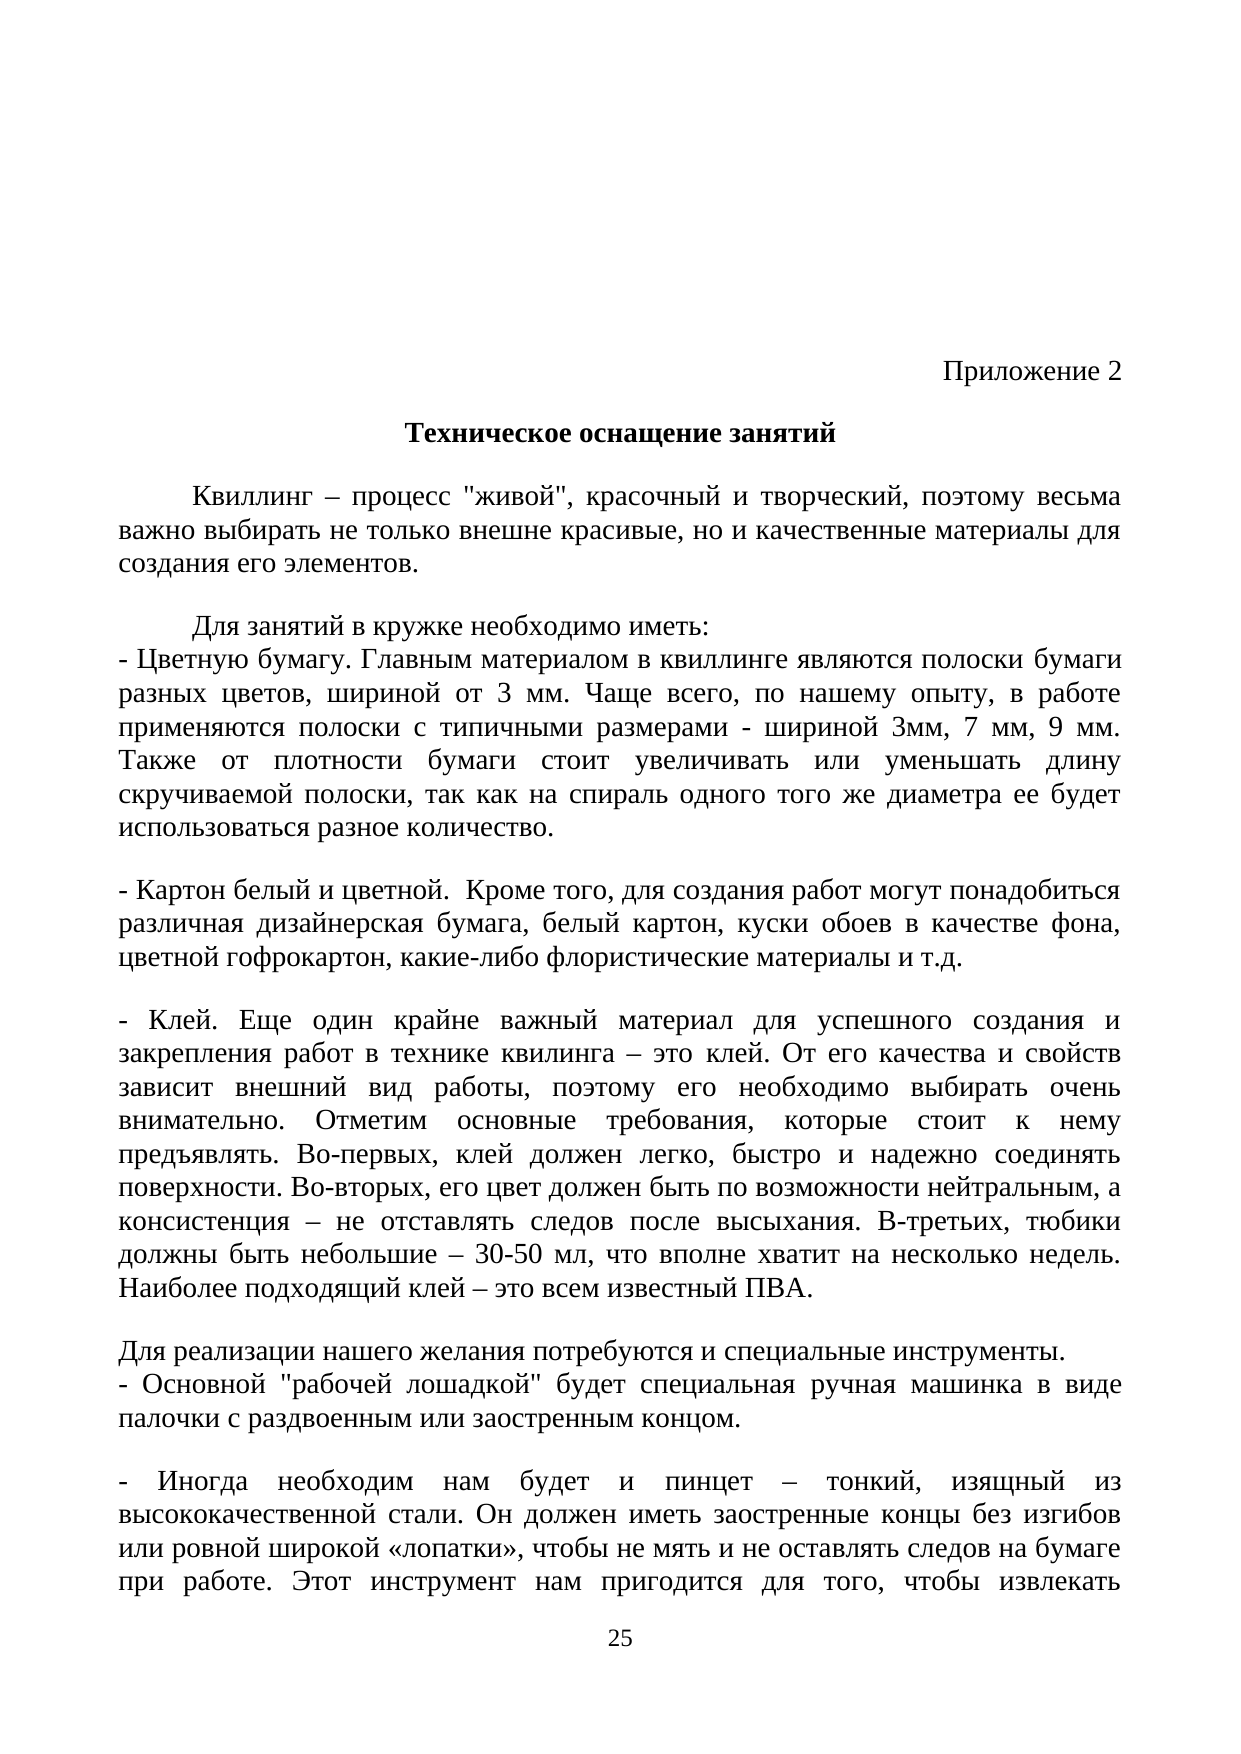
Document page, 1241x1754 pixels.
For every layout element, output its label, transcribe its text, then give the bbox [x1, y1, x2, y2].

text - Основной "рабочей лошадкой" будет специальная ручная машинка в виде палочки с раздвоенным или заостренным концом. [118, 1366, 1122, 1433]
text - Клей. Еще один крайне важный материал для успешного создания и закрепления работ в технике квилинга – это клей. От его качества и свойств зависит внешний вид работы, поэтому его необходимо выбирать очень внимательно. Отметим основные требования, которые стоит к нему предъявлять. Во-первых, клей должен легко, быстро и надежно соединять поверхности. Во-вторых, его цвет должен быть по возможности нейтральным, а консистенция – не отставлять следов после высыхания. В-третьих, тюбики должны быть небольшие – 30-50 мл, что вполне хватит на несколько недель. Наиболее подходящий клей – это всем известный ПВА. [118, 1002, 1122, 1304]
text - Цветную бумагу. Главным материалом в квиллинге являются полоски бумаги разных цветов, шириной от 3 мм. Чаще всего, по нашему опыту, в работе применяются полоски с типичными размерами - шириной 3мм, 7 мм, 9 мм. Также от плотности бумаги стоит увеличивать или уменьшать длину скручиваемой полоски, так как на спираль одного того же диаметра ее будет использоваться разное количество. [118, 642, 1122, 843]
text Для реализации нашего желания потребуются и специальные инструменты. [118, 1333, 1122, 1366]
text Квиллинг – процесс "живой", красочный и творческий, поэтому весьма важно выбирать не только внешне красивые, но и качественные материалы для создания его элементов. [118, 478, 1122, 579]
text - Картон белый и цветной. Кроме того, для создания работ могут понадобиться различная дизайнерская бумага, белый картон, куски обоев в качестве фона, цветной гофрокартон, какие-либо флористические материалы и т.д. [118, 872, 1122, 973]
text Техническое оснащение занятий [118, 416, 1122, 449]
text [118, 1463, 1122, 1597]
text Для занятий в кружке необходимо иметь: [118, 608, 1122, 642]
text Приложение 2 [156, 353, 1122, 386]
